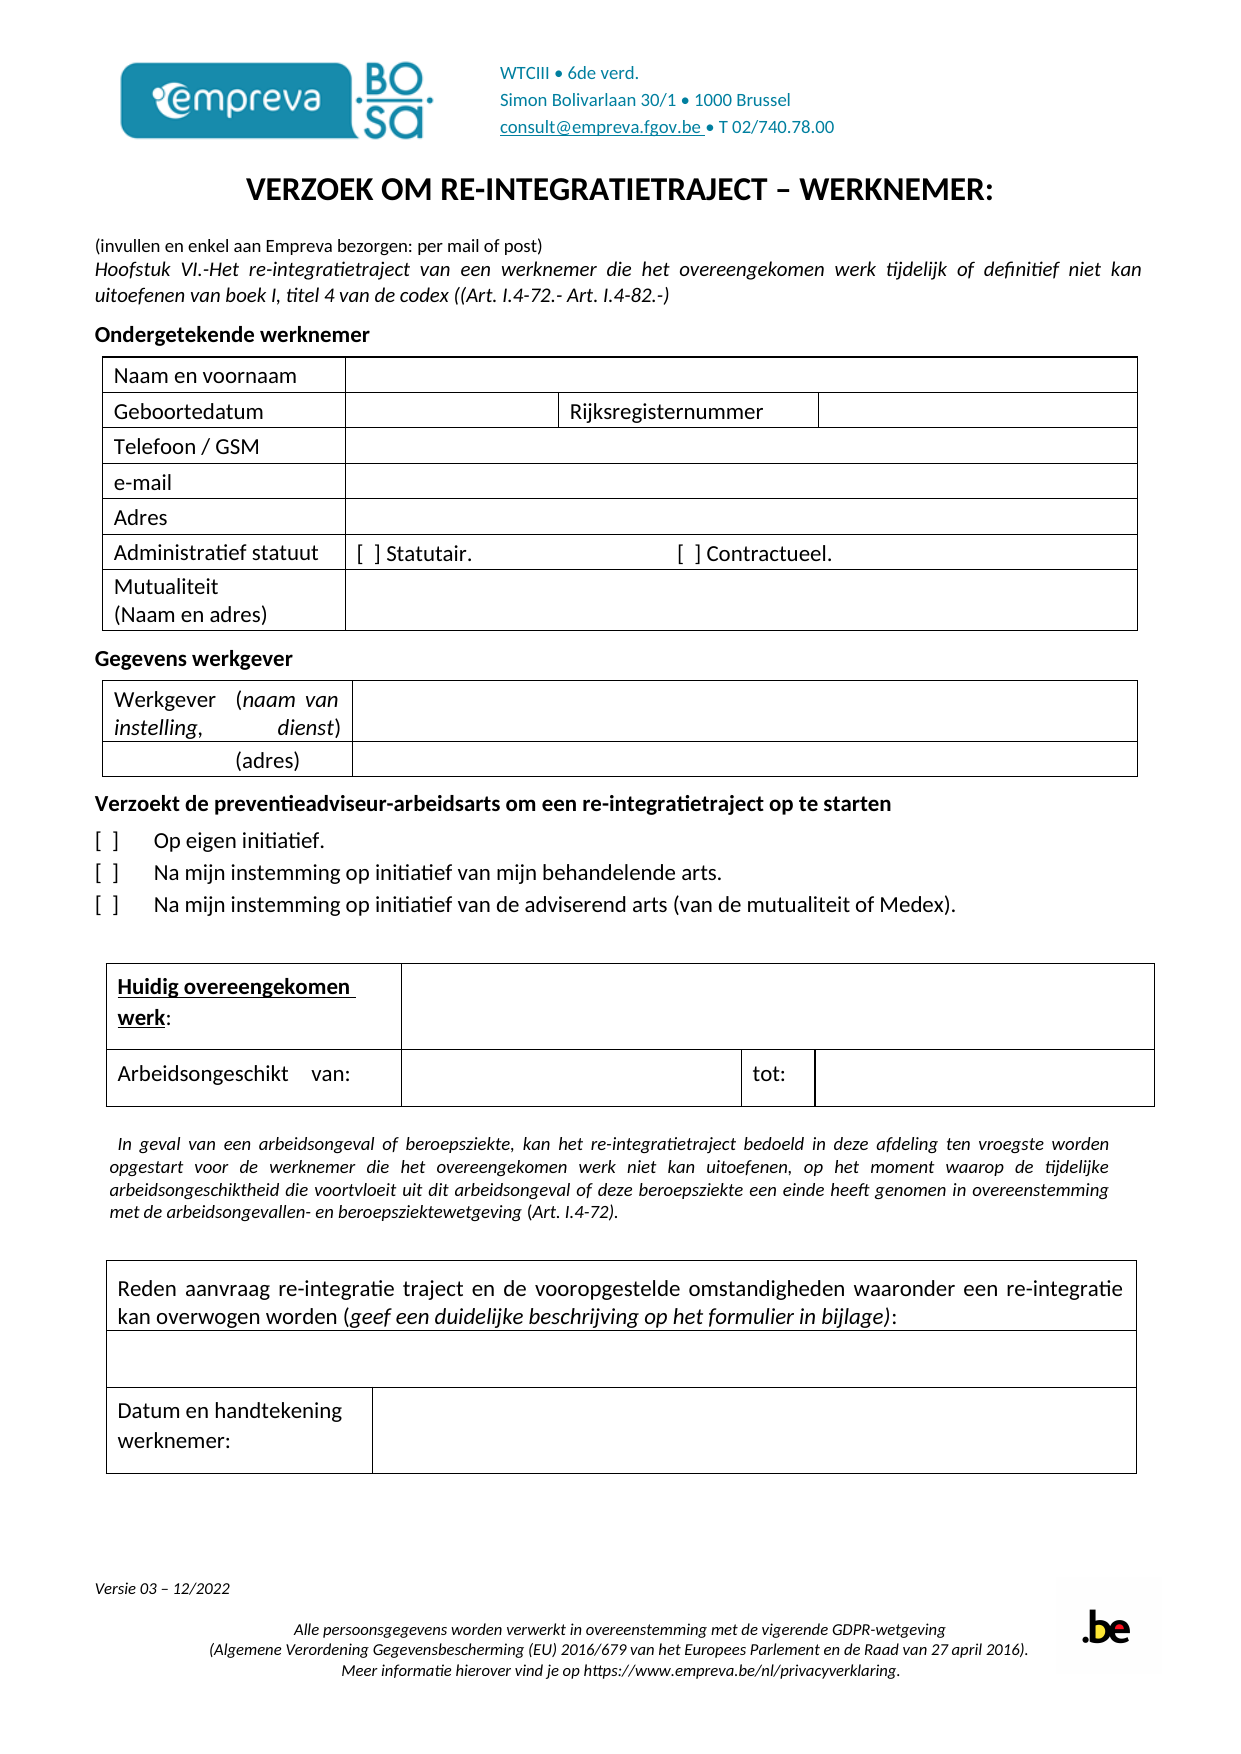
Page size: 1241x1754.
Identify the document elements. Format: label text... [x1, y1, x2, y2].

table_cell [346, 428, 1137, 463]
table_cell (adres) [103, 742, 352, 776]
text (invullen en enkel aan Empreva bezorgen: per mail of post) [94, 234, 1146, 257]
text Hoofstuk VI.-Het re-integratietraject van een werknemer die het overeengekomen werk tijdelijk of definitief niet kan uitoefenen van boek I, titel 4 van de codex ((Art. I.4-72.- Art. I.4-82.-) [94, 257, 1146, 307]
text Verzoekt de preventieadviseur-arbeidsarts om een re-integratietraject op te starten [94, 789, 1146, 818]
table_cell [819, 393, 1137, 427]
table_cell [373, 1388, 1136, 1473]
table_cell Administratief statuut [103, 535, 345, 569]
table_cell [816, 1050, 1154, 1106]
table_cell Datum en handtekening werknemer: [107, 1388, 372, 1473]
text Ondergetekende werknemer [94, 320, 1146, 348]
table_cell [346, 393, 558, 427]
table_header Naam en voornaam [103, 358, 345, 392]
table_cell [353, 742, 1137, 776]
table_header [353, 681, 1137, 741]
table_cell Rijksregisternummer [559, 393, 818, 427]
table_header Huidig overeengekomen werk: [107, 964, 401, 1049]
table_header Werkgever (naam van instelling, dienst) [103, 681, 352, 741]
table_header Reden aanvraag re-integratie traject en de vooropgestelde omstandigheden waaronder een re-integratie kan overwogen worden (geef een duidelijke beschrijving op het formulier in bijlage): [107, 1261, 1136, 1330]
list [ ] Na mijn instemming op initiatief van de adviserend arts (van de mutualiteit of Medex). [94, 890, 1146, 918]
table_cell [346, 499, 1137, 533]
list [ ] Op eigen initiatief. [94, 826, 1146, 854]
table_cell [346, 570, 1137, 630]
table_cell [ ] Statutair. [ ] Contractueel. [346, 535, 1137, 569]
picture [557, 121, 562, 130]
table_cell Adres [103, 499, 345, 533]
table_header [346, 358, 1137, 392]
table_cell e-mail [103, 464, 345, 498]
picture [682, 120, 686, 133]
table_cell Telefoon / GSM [103, 428, 345, 463]
text In geval van een arbeidsongeval of beroepsziekte, kan het re-integratietraject bedoeld in deze afdeling ten vroegste worden opgestart voor de werknemer die het overeengekomen werk niet kan uitoefenen, op het moment waarop de tijdelijke arbeidsongeschiktheid die voortvloeit uit dit arbeidsongeval of deze beroepsziekte een einde heeft genomen in overeenstemming met de arbeidsongevallen- en beroepsziektewetgeving (Art. I.4-72). [109, 1132, 1113, 1224]
picture [88, 29, 466, 148]
table_header [402, 964, 1154, 1049]
table_cell Arbeidsongeschikt van: [107, 1050, 401, 1106]
text Gegevens werkgever [94, 644, 1146, 672]
picture [1056, 1577, 1163, 1674]
table_cell [346, 464, 1137, 498]
picture [552, 94, 559, 106]
table_cell [107, 1331, 1136, 1387]
table_cell [402, 1050, 741, 1106]
list [ ] Na mijn instemming op initiatief van mijn behandelende arts. [94, 858, 1146, 886]
table_cell Mutualiteit (Naam en adres) [103, 570, 345, 630]
text VERZOEK OM RE-INTEGRATIETRAJECT – WERKNEMER: [94, 168, 1146, 209]
table_cell Geboortedatum [103, 393, 345, 427]
table_cell tot: [742, 1050, 814, 1106]
